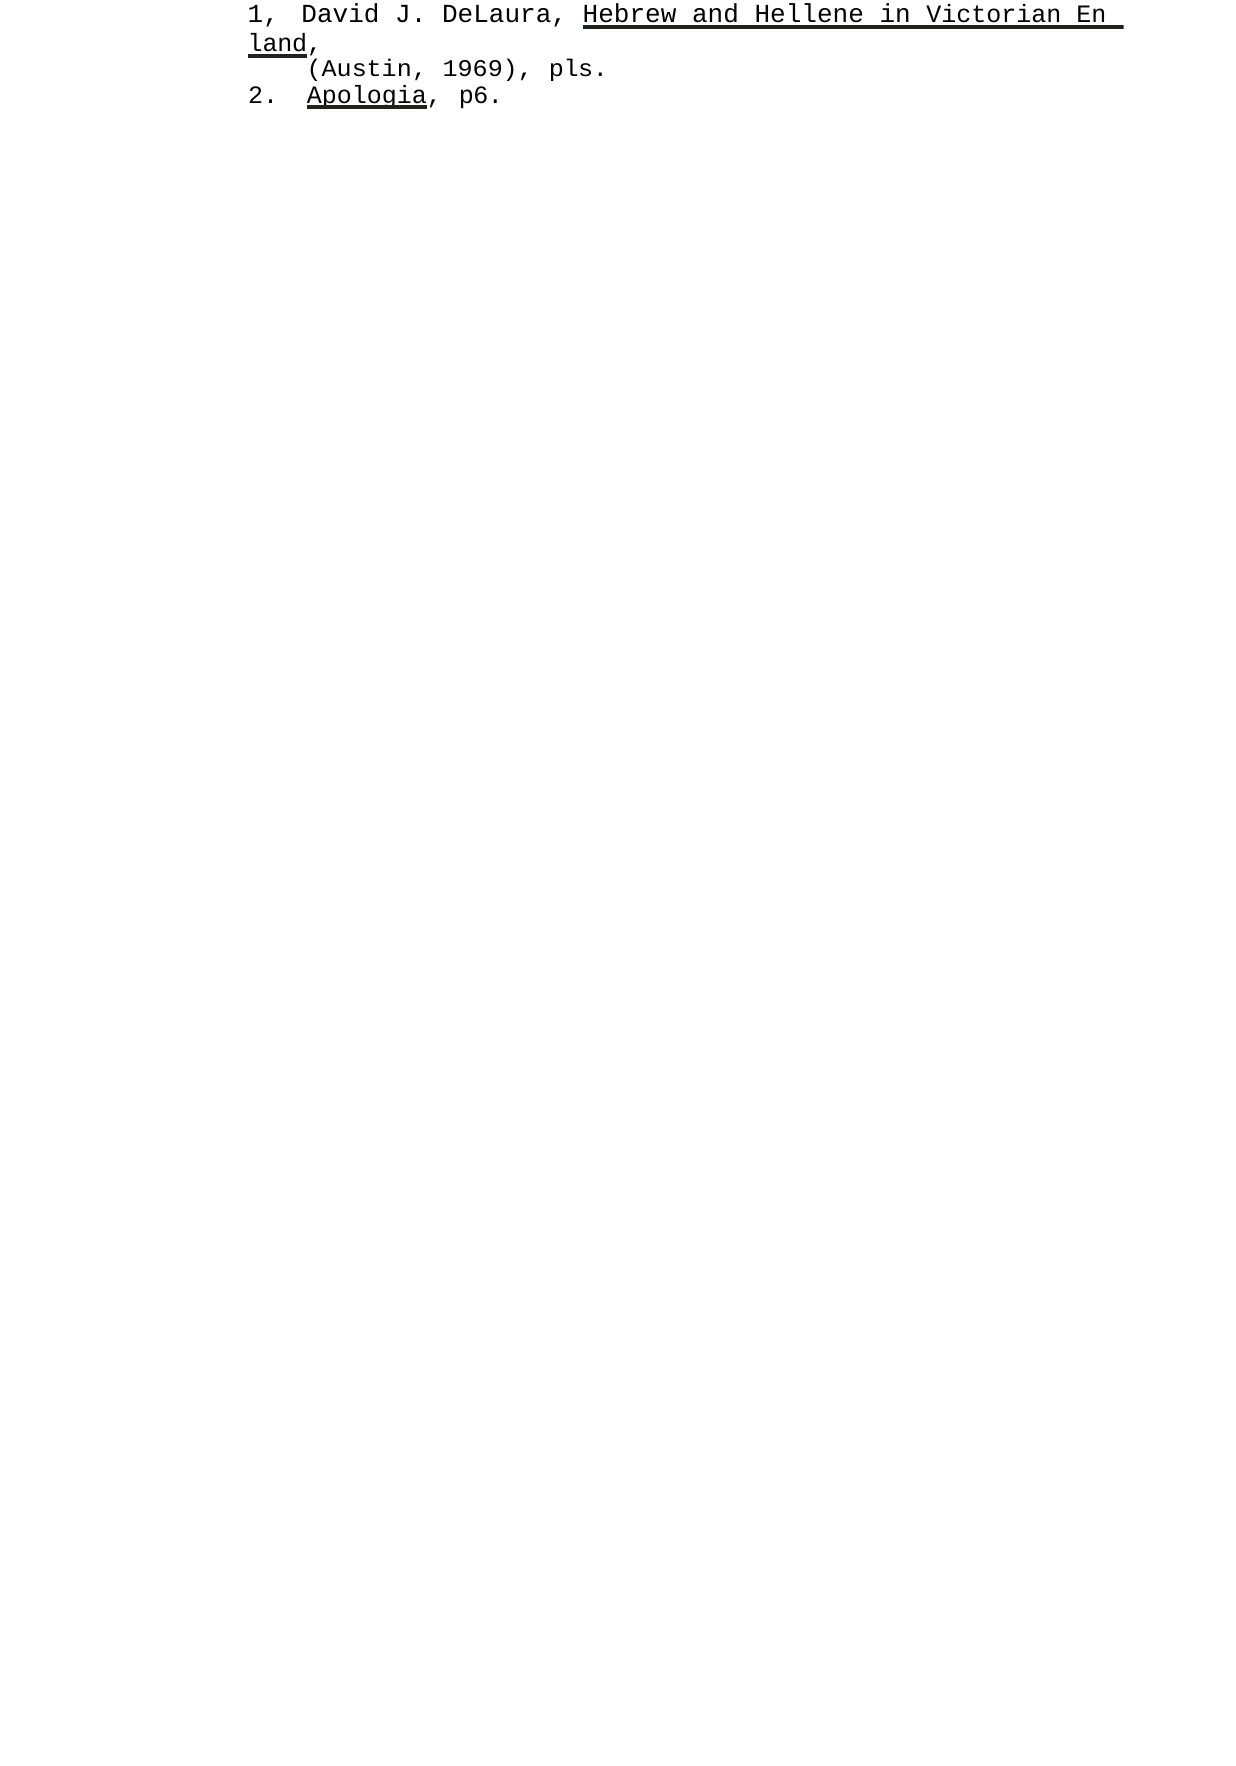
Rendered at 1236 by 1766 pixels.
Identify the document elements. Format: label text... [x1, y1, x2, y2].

text 1, David J. DeLaura, Hebrew and Hellene in Victorian En land, [247, 0, 1194, 57]
text (Austin, 1969), pls. [306, 57, 1194, 82]
text 2. Apologia, p6. [248, 82, 1194, 108]
